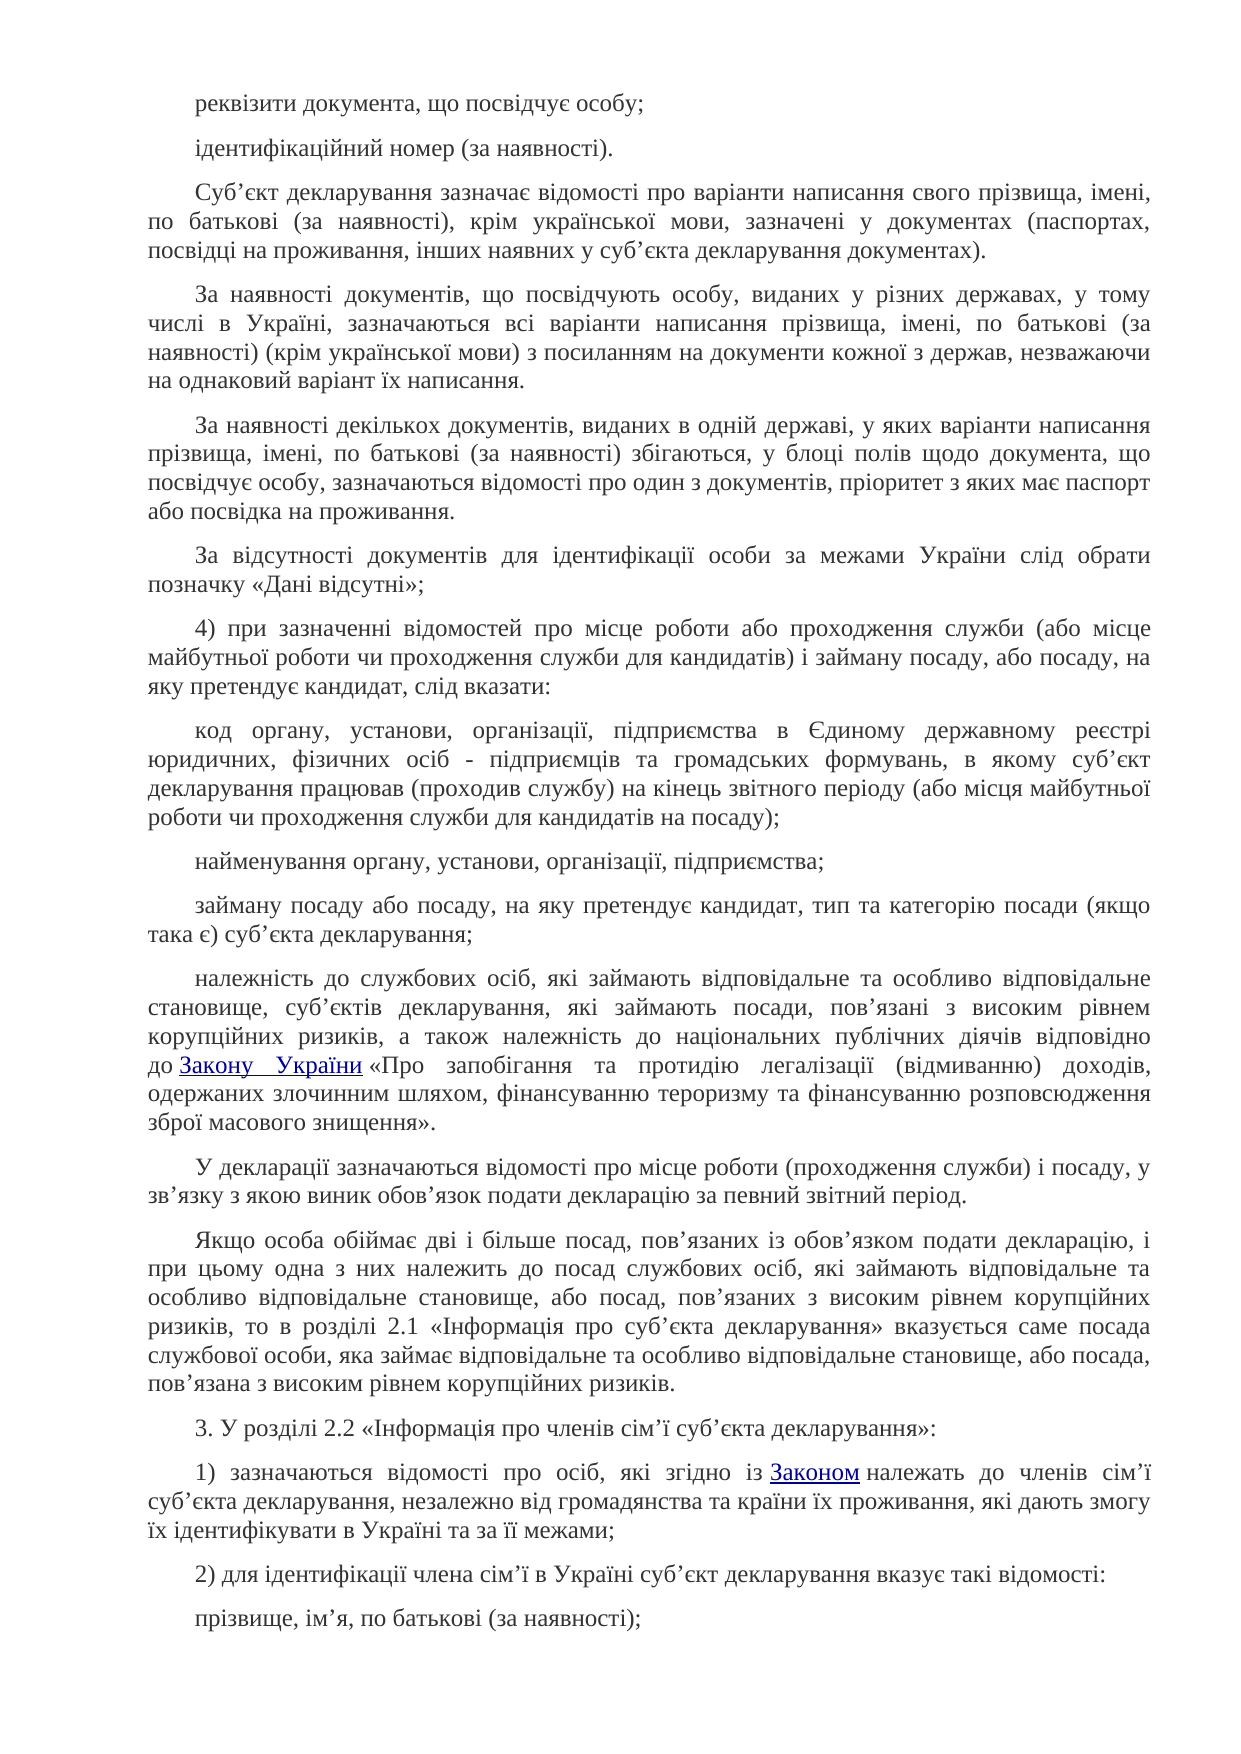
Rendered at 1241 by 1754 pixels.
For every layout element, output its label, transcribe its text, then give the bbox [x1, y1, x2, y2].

text найменування органу, установи, організації, підприємства; [148, 846, 1152, 875]
text ідентифікаційний номер (за наявності). [148, 133, 1152, 162]
text За наявності декількох документів, виданих в одній державі, у яких варіанти написання прізвища, імені, по батькові (за наявності) збігаються, у блоці полів щодо документа, що посвідчує особу, зазначаються відомості про один з документів, пріоритет з яких має паспорт або посвідка на проживання. [148, 410, 1152, 525]
text 4) при зазначенні відомостей про місце роботи або проходження служби (або місце майбутньої роботи чи проходження служби для кандидатів) і займану посаду, або посаду, на яку претендує кандидат, слід вказати: [148, 613, 1152, 700]
text код органу, установи, організації, підприємства в Єдиному державному реєстрі юридичних, фізичних осіб - підприємців та громадських формувань, в якому суб’єкт декларування працював (проходив службу) на кінець звітного періоду (або місця майбутньої роботи чи проходження служби для кандидатів на посаду); [148, 715, 1152, 830]
text 2) для ідентифікації члена сім’ї в Україні суб’єкт декларування вказує такі відомості: [148, 1559, 1152, 1588]
text прізвище, ім’я, по батькові (за наявності); [148, 1603, 1152, 1632]
text 1) зазначаються відомості про осіб, які згідно із Законом належать до членів сім’ї суб’єкта декларування, незалежно від громадянства та країни їх проживання, які дають змогу їх ідентифікувати в Україні та за її межами; [148, 1457, 1152, 1543]
text 3. У розділі 2.2 «Інформація про членів сім’ї суб’єкта декларування»: [148, 1413, 1152, 1442]
text Якщо особа обіймає дві і більше посад, пов’язаних із обов’язком подати декларацію, і при цьому одна з них належить до посад службових осіб, які займають відповідальне та особливо відповідальне становище, або посад, пов’язаних з високим рівнем корупційних ризиків, то в розділі 2.1 «Інформація про суб’єкта декларування» вказується саме посада службової особи, яка займає відповідальне та особливо відповідальне становище, або посада, пов’язана з високим рівнем корупційних ризиків. [148, 1225, 1152, 1397]
text За відсутності документів для ідентифікації особи за межами України слід обрати позначку «Дані відсутні»; [148, 540, 1152, 598]
text У декларації зазначаються відомості про місце роботи (проходження служби) і посаду, у зв’язку з якою виник обов’язок подати декларацію за певний звітний період. [148, 1152, 1152, 1209]
text Суб’єкт декларування зазначає відомості про варіанти написання свого прізвища, імені, по батькові (за наявності), крім української мови, зазначені у документах (паспортах, посвідці на проживання, інших наявних у суб’єкта декларування документах). [148, 177, 1152, 263]
text займану посаду або посаду, на яку претендує кандидат, тип та категорію посади (якщо така є) суб’єкта декларування; [148, 890, 1152, 948]
text реквізити документа, що посвідчує особу; [148, 88, 1152, 117]
text належність до службових осіб, які займають відповідальне та особливо відповідальне становище, суб’єктів декларування, які займають посади, пов’язані з високим рівнем корупційних ризиків, а також належність до національних публічних діячів відповідно до Закону України «Про запобігання та протидію легалізації (відмиванню) доходів, одержаних злочинним шляхом, фінансуванню тероризму та фінансуванню розповсюдження зброї масового знищення». [148, 963, 1152, 1136]
text За наявності документів, що посвідчують особу, виданих у різних державах, у тому числі в Україні, зазначаються всі варіанти написання прізвища, імені, по батькові (за наявності) (крім української мови) з посиланням на документи кожної з держав, незважаючи на однаковий варіант їх написання. [148, 279, 1152, 394]
